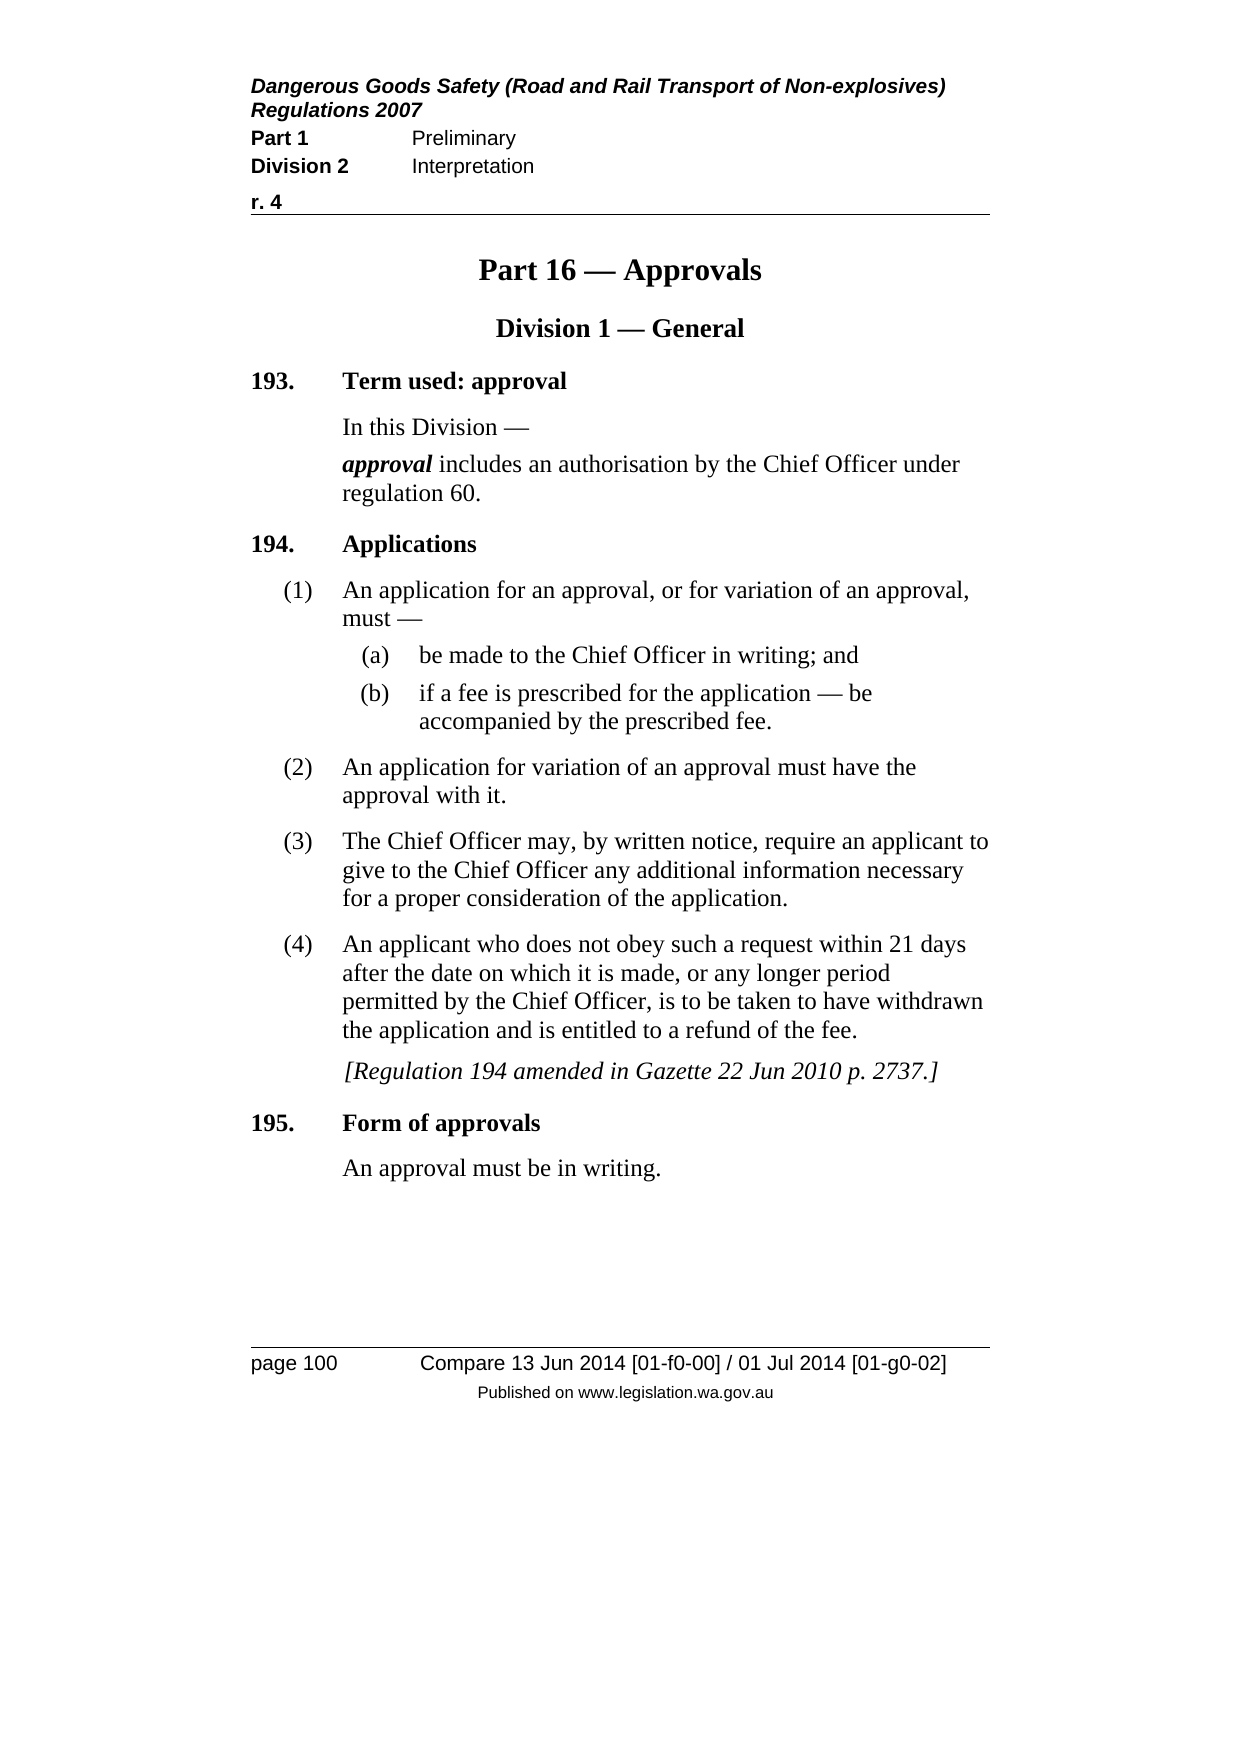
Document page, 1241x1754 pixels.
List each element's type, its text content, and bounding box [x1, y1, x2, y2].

text [Regulation 194 amended in Gazette 22 Jun 2010 p. 2737.] [251, 1056, 990, 1085]
text In this Division — [251, 412, 990, 441]
subtitle Part 16 — Approvals [251, 251, 990, 287]
text (b) if a fee is prescribed for the application — be accompanied by the prescribed fee. [251, 678, 990, 735]
text (1) An application for an approval, or for variation of an approval, must — [251, 575, 990, 632]
text (3) The Chief Officer may, by written notice, require an applicant to give to the Chief Officer any additional information necessary for a proper consideration of the application. [251, 826, 990, 912]
text (a) be made to the Chief Officer in writing; and [251, 641, 990, 669]
text approval includes an authorisation by the Chief Officer under regulation 60. [251, 449, 990, 506]
subtitle 195. Form of approvals [251, 1108, 990, 1137]
subtitle Division 1 — General [251, 312, 990, 343]
text An approval must be in writing. [251, 1153, 990, 1182]
subtitle 194. Applications [251, 529, 990, 558]
subtitle 193. Term used: approval [251, 366, 990, 395]
text (2) An application for variation of an approval must have the approval with it. [251, 752, 990, 809]
text (4) An applicant who does not obey such a request within 21 days after the date on which it is made, or any longer period permitted by the Chief Officer, is to be taken to have withdrawn the application and is entitled to a refund of the fee. [251, 929, 990, 1044]
